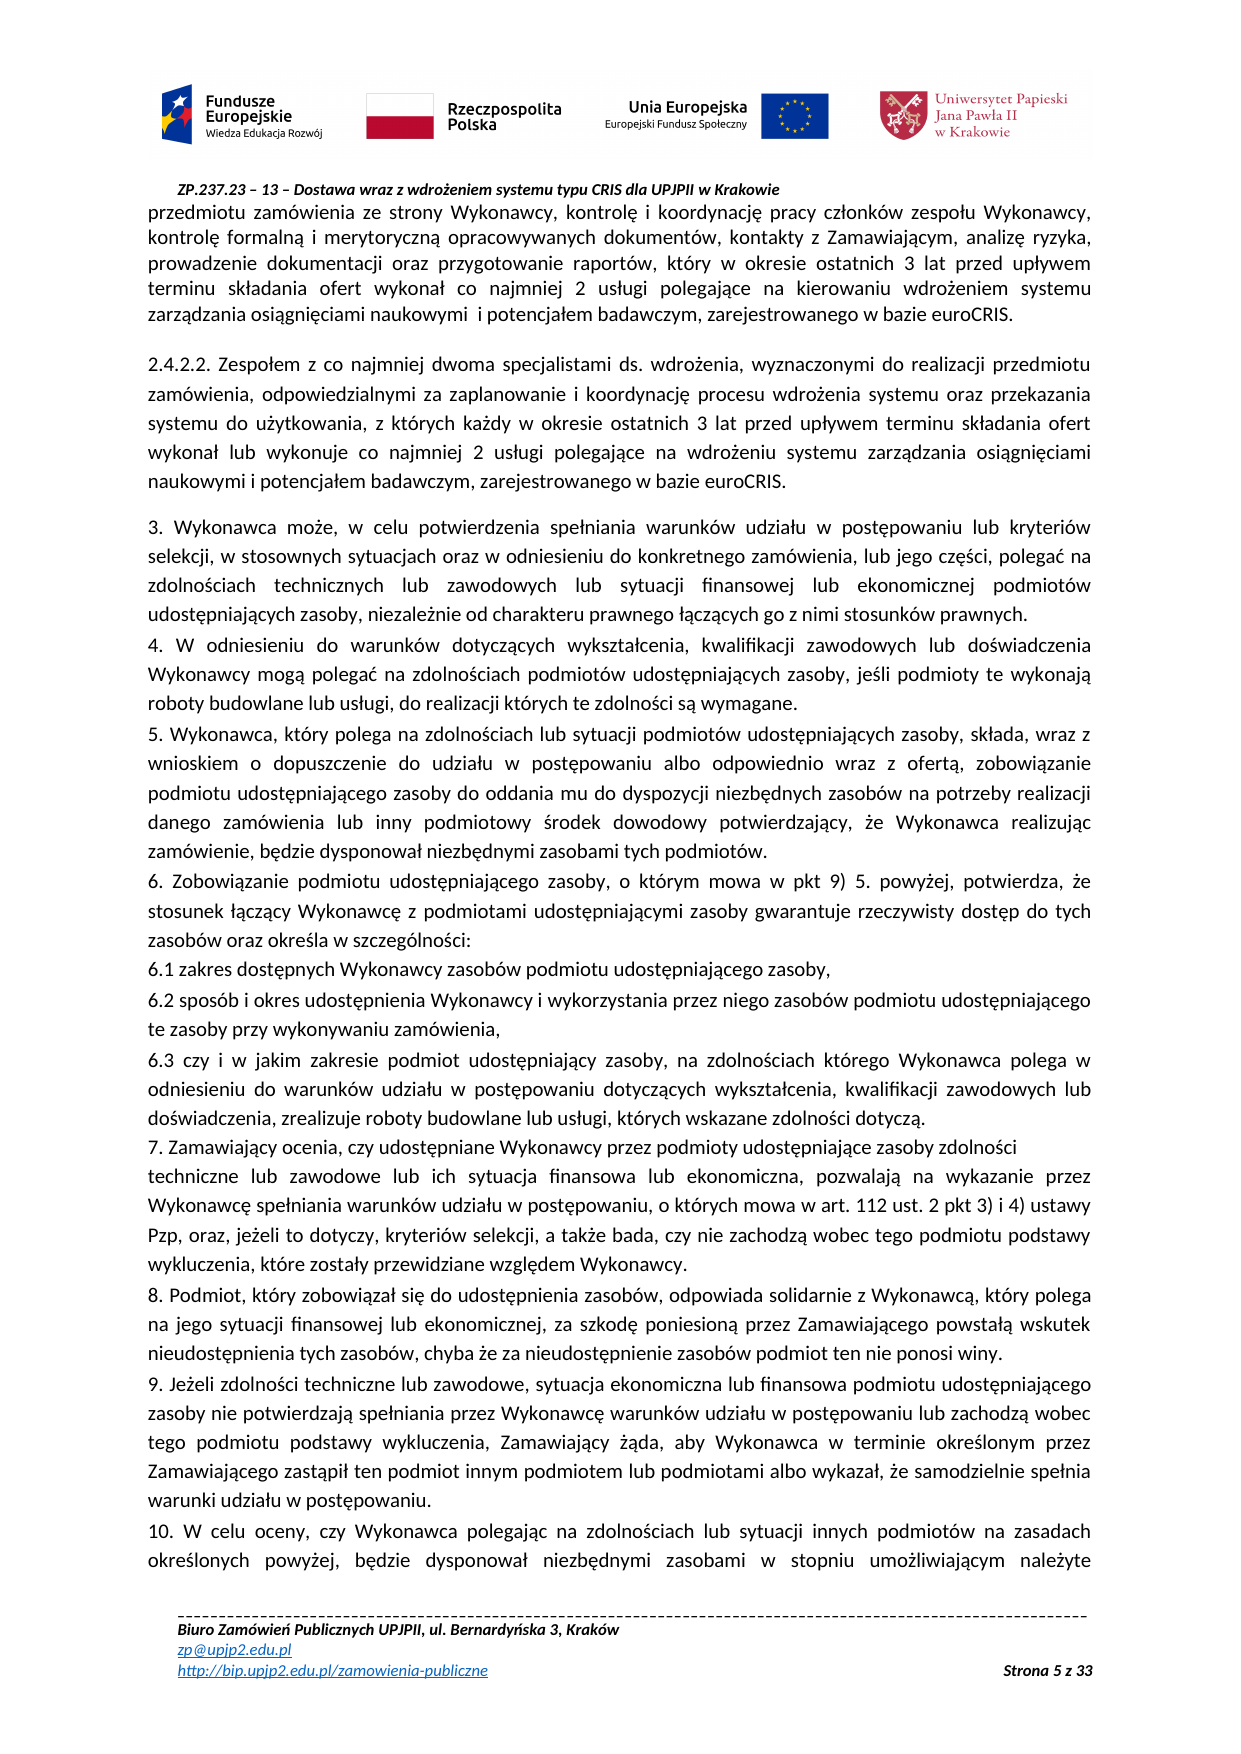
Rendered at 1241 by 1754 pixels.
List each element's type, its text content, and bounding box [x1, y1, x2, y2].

text 2.4.2.2. Zespołem z co najmniej dwoma specjalistami ds. wdrożenia, wyznaczonymi do realizacji przedmiotu zamówienia, odpowiedzialnymi za zaplanowanie i koordynację procesu wdrożenia systemu oraz przekazania systemu do użytkowania, z których każdy w okresie ostatnich 3 lat przed upływem terminu składania ofert wykonał lub wykonuje co najmniej 2 usługi polegające na wdrożeniu systemu zarządzania osiągnięciami naukowymi i potencjałem badawczym, zarejestrowanego w bazie euroCRIS. [148, 352, 1093, 494]
text techniczne lub zawodowe lub ich sytuacja finansowa lub ekonomiczna, pozwalają na wykazanie przez Wykonawcę spełniania warunków udziału w postępowaniu, o których mowa w art. 112 ust. 2 pkt 3) i 4) ustawy Pzp, oraz, jeżeli to dotyczy, kryteriów selekcji, a także bada, czy nie zachodzą wobec tego podmiotu podstawy wykluczenia, które zostały przewidziane względem Wykonawcy. [148, 1163, 1093, 1276]
text 6.3 czy i w jakim zakresie podmiot udostępniający zasoby, na zdolnościach którego Wykonawca polega w odniesieniu do warunków udziału w postępowaniu dotyczących wykształcenia, kwalifikacji zawodowych lub doświadczenia, zrealizuje roboty budowlane lub usługi, których wskazane zdolności dotyczą. [148, 1047, 1093, 1131]
text 5. Wykonawca, który polega na zdolnościach lub sytuacji podmiotów udostępniających zasoby, składa, wraz z wnioskiem o dopuszczenie do udziału w postępowaniu albo odpowiednio wraz z ofertą, zobowiązanie podmiotu udostępniającego zasoby do oddania mu do dyspozycji niezbędnych zasobów na potrzeby realizacji danego zamówienia lub inny podmiotowy środek dowodowy potwierdzający, że Wykonawca realizując zamówienie, będzie dysponował niezbędnymi zasobami tych podmiotów. [148, 721, 1093, 863]
text 8. Podmiot, który zobowiązał się do udostępnienia zasobów, odpowiada solidarnie z Wykonawcą, który polega na jego sytuacji finansowej lub ekonomicznej, za szkodę poniesioną przez Zamawiającego powstałą wskutek nieudostępnienia tych zasobów, chyba że za nieudostępnienie zasobów podmiot ten nie ponosi winy. [148, 1282, 1093, 1366]
text 4. W odniesieniu do warunków dotyczących wykształcenia, kwalifikacji zawodowych lub doświadczenia Wykonawcy mogą polegać na zdolnościach podmiotów udostępniających zasoby, jeśli podmioty te wykonają roboty budowlane lub usługi, do realizacji których te zdolności są wymagane. [148, 632, 1093, 716]
text 6.1 zakres dostępnych Wykonawcy zasobów podmiotu udostępniającego zasoby, [148, 956, 1093, 982]
text 7. Zamawiający ocenia, czy udostępniane Wykonawcy przez podmioty udostępniające zasoby zdolności [148, 1134, 1093, 1160]
text 6. Zobowiązanie podmiotu udostępniającego zasoby, o którym mowa w pkt 9) 5. powyżej, potwierdza, że stosunek łączący Wykonawcę z podmiotami udostępniającymi zasoby gwarantuje rzeczywisty dostęp do tych zasobów oraz określa w szczególności: [148, 869, 1093, 952]
text 3. Wykonawca może, w celu potwierdzenia spełniania warunków udziału w postępowaniu lub kryteriów selekcji, w stosownych sytuacjach oraz w odniesieniu do konkretnego zamówienia, lub jego części, polegać na zdolnościach technicznych lub zawodowych lub sytuacji finansowej lub ekonomicznej podmiotów udostępniających zasoby, niezależnie od charakteru prawnego łączących go z nimi stosunków prawnych. [148, 514, 1093, 627]
text 6.2 sposób i okres udostępnienia Wykonawcy i wykorzystania przez niego zasobów podmiotu udostępniającego te zasoby przy wykonywaniu zamówienia, [148, 987, 1093, 1042]
picture [147, 69, 1093, 159]
text 9. Jeżeli zdolności techniczne lub zawodowe, sytuacja ekonomiczna lub finansowa podmiotu udostępniającego zasoby nie potwierdzają spełniania przez Wykonawcę warunków udziału w postępowaniu lub zachodzą wobec tego podmiotu podstawy wykluczenia, Zamawiający żąda, aby Wykonawca w terminie określonym przez Zamawiającego zastąpił ten podmiot innym podmiotem lub podmiotami albo wykazał, że samodzielnie spełnia warunki udziału w postępowaniu. [148, 1371, 1093, 1513]
